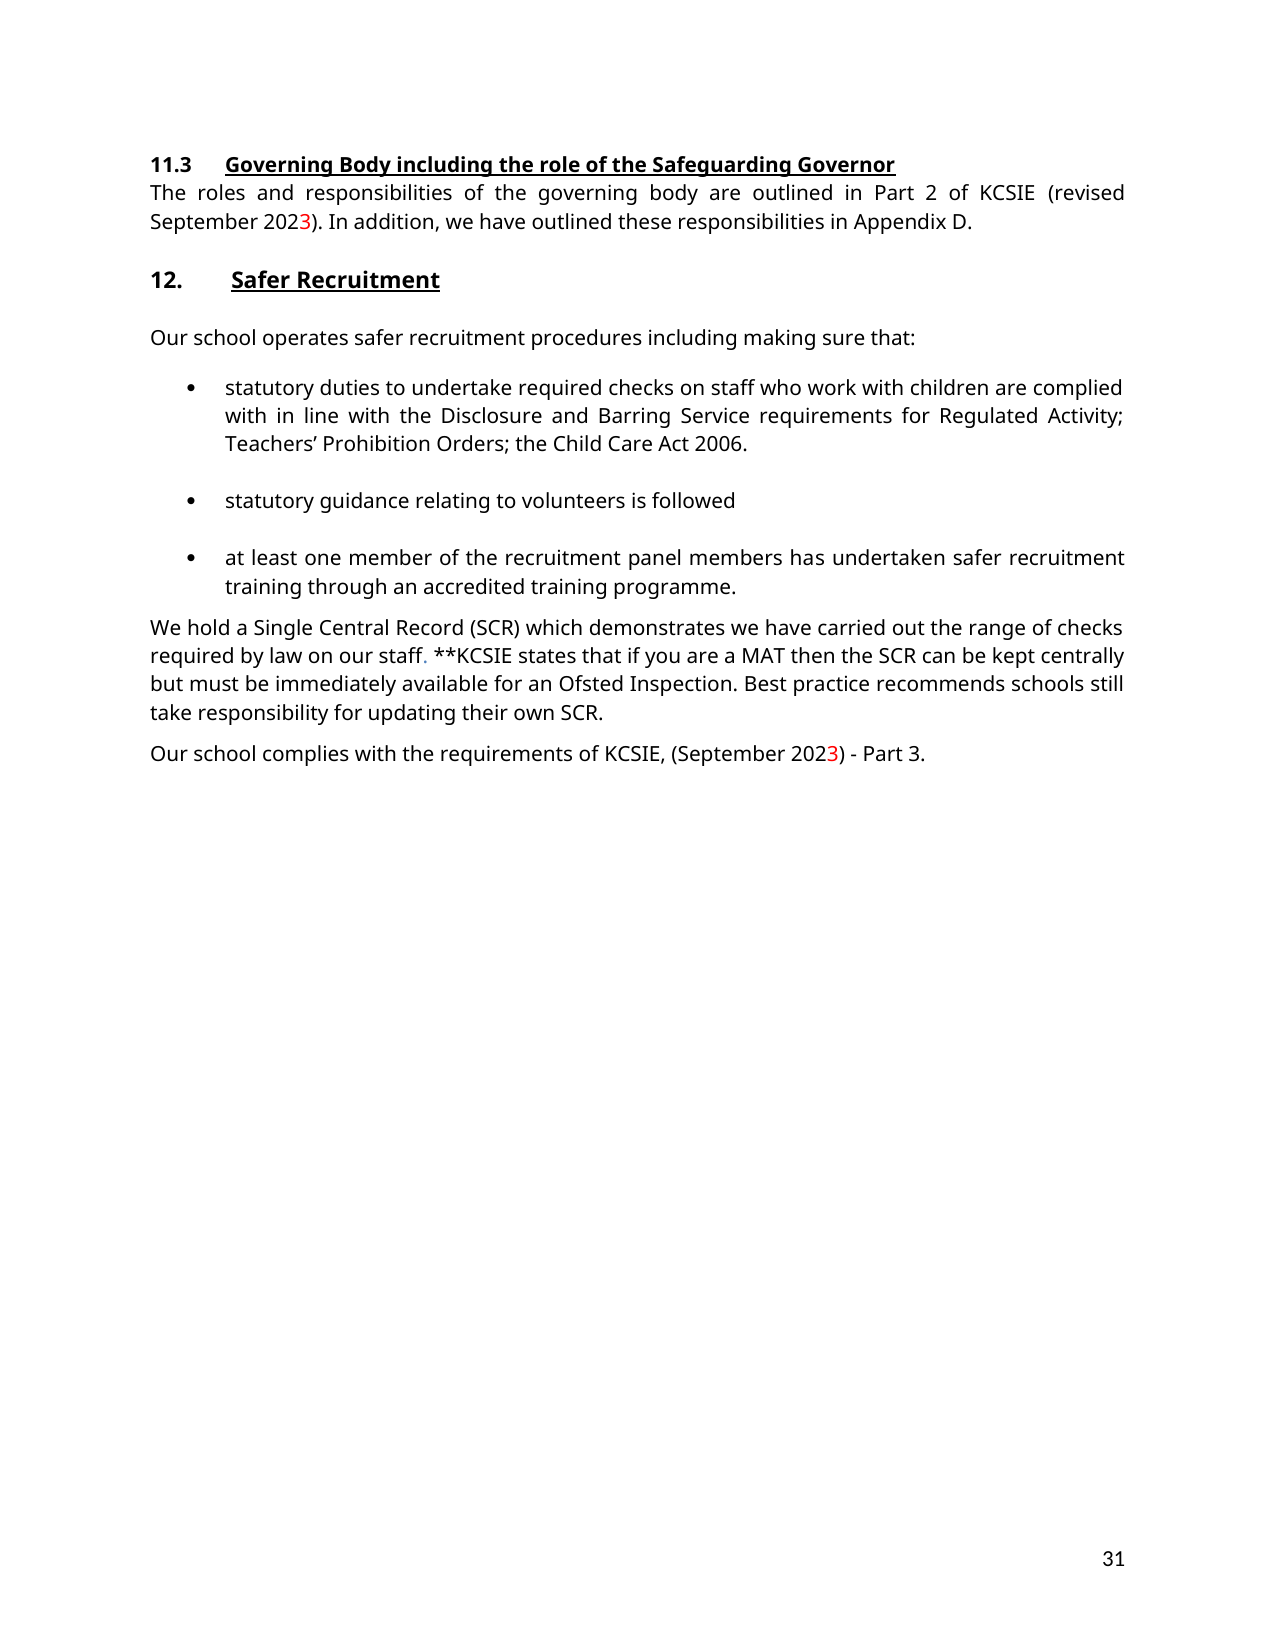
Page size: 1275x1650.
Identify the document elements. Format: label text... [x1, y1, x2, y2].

text The roles and responsibilities of the governing body are outlined in Part 2 of KCSIE (revised September 2023). In addition, we have outlined these responsibilities in Appendix D. [150, 178, 1125, 235]
text 11.3 Governing Body including the role of the Safeguarding Governor [150, 150, 1125, 178]
text Our school operates safer recruitment procedures including making sure that: [150, 323, 1125, 352]
list statutory guidance relating to volunteers is followed [187, 486, 1125, 515]
text 12. Safer Recruitment [150, 264, 1125, 295]
list statutory duties to undertake required checks on staff who work with children are complied with in line with the Disclosure and Barring Service requirements for Regulated Activity; Teachers’ Prohibition Orders; the Child Care Act 2006. [187, 373, 1125, 458]
text We hold a Single Central Record (SCR) which demonstrates we have carried out the range of checks required by law on our staff. **KCSIE states that if you are a MAT then the SCR can be kept centrally but must be immediately available for an Ofsted Inspection. Best practice recommends schools still take responsibility for updating their own SCR. [150, 613, 1125, 726]
text Our school complies with the requirements of KCSIE, (September 2023) - Part 3. [150, 739, 1125, 767]
list at least one member of the recruitment panel members has undertaken safer recruitment training through an accredited training programme. [187, 543, 1125, 600]
